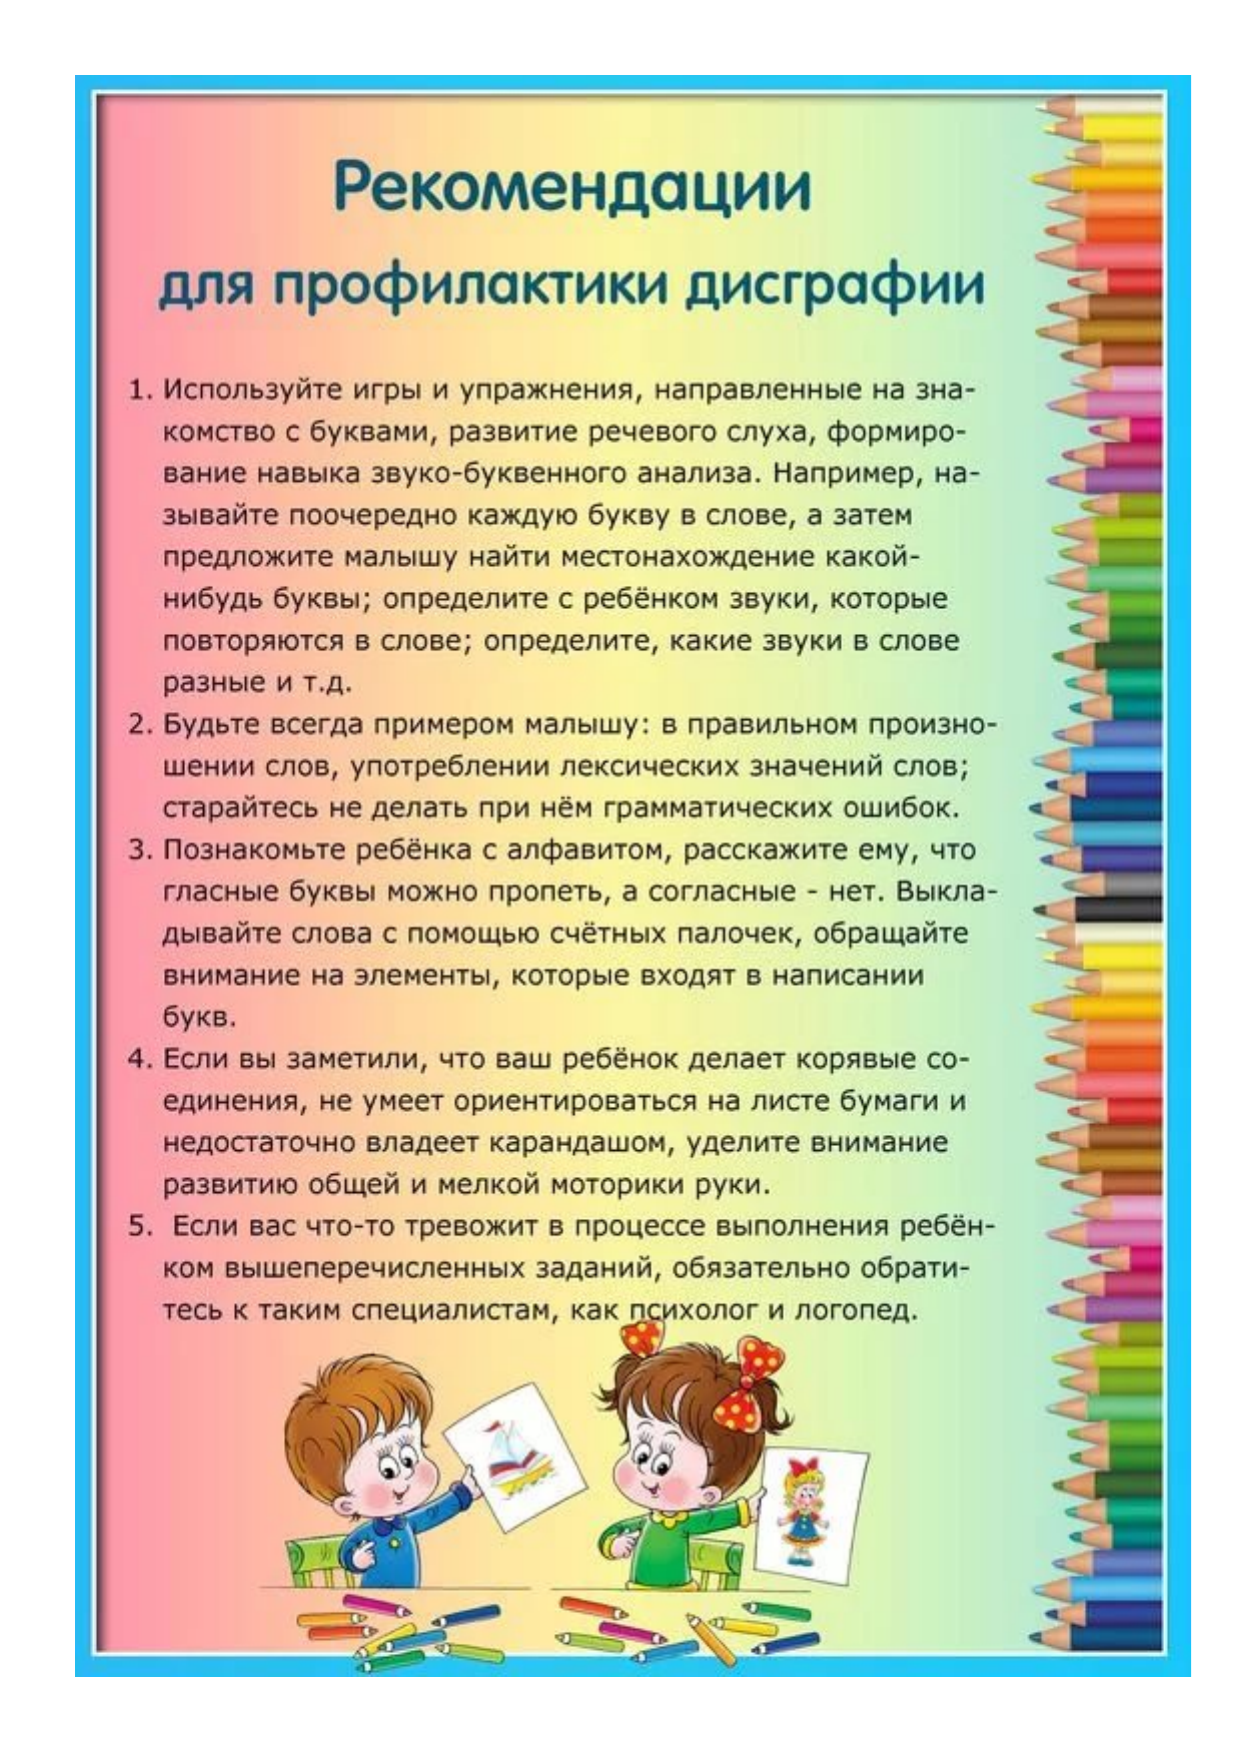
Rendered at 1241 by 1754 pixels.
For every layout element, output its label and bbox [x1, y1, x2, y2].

picture [75, 75, 1192, 1677]
